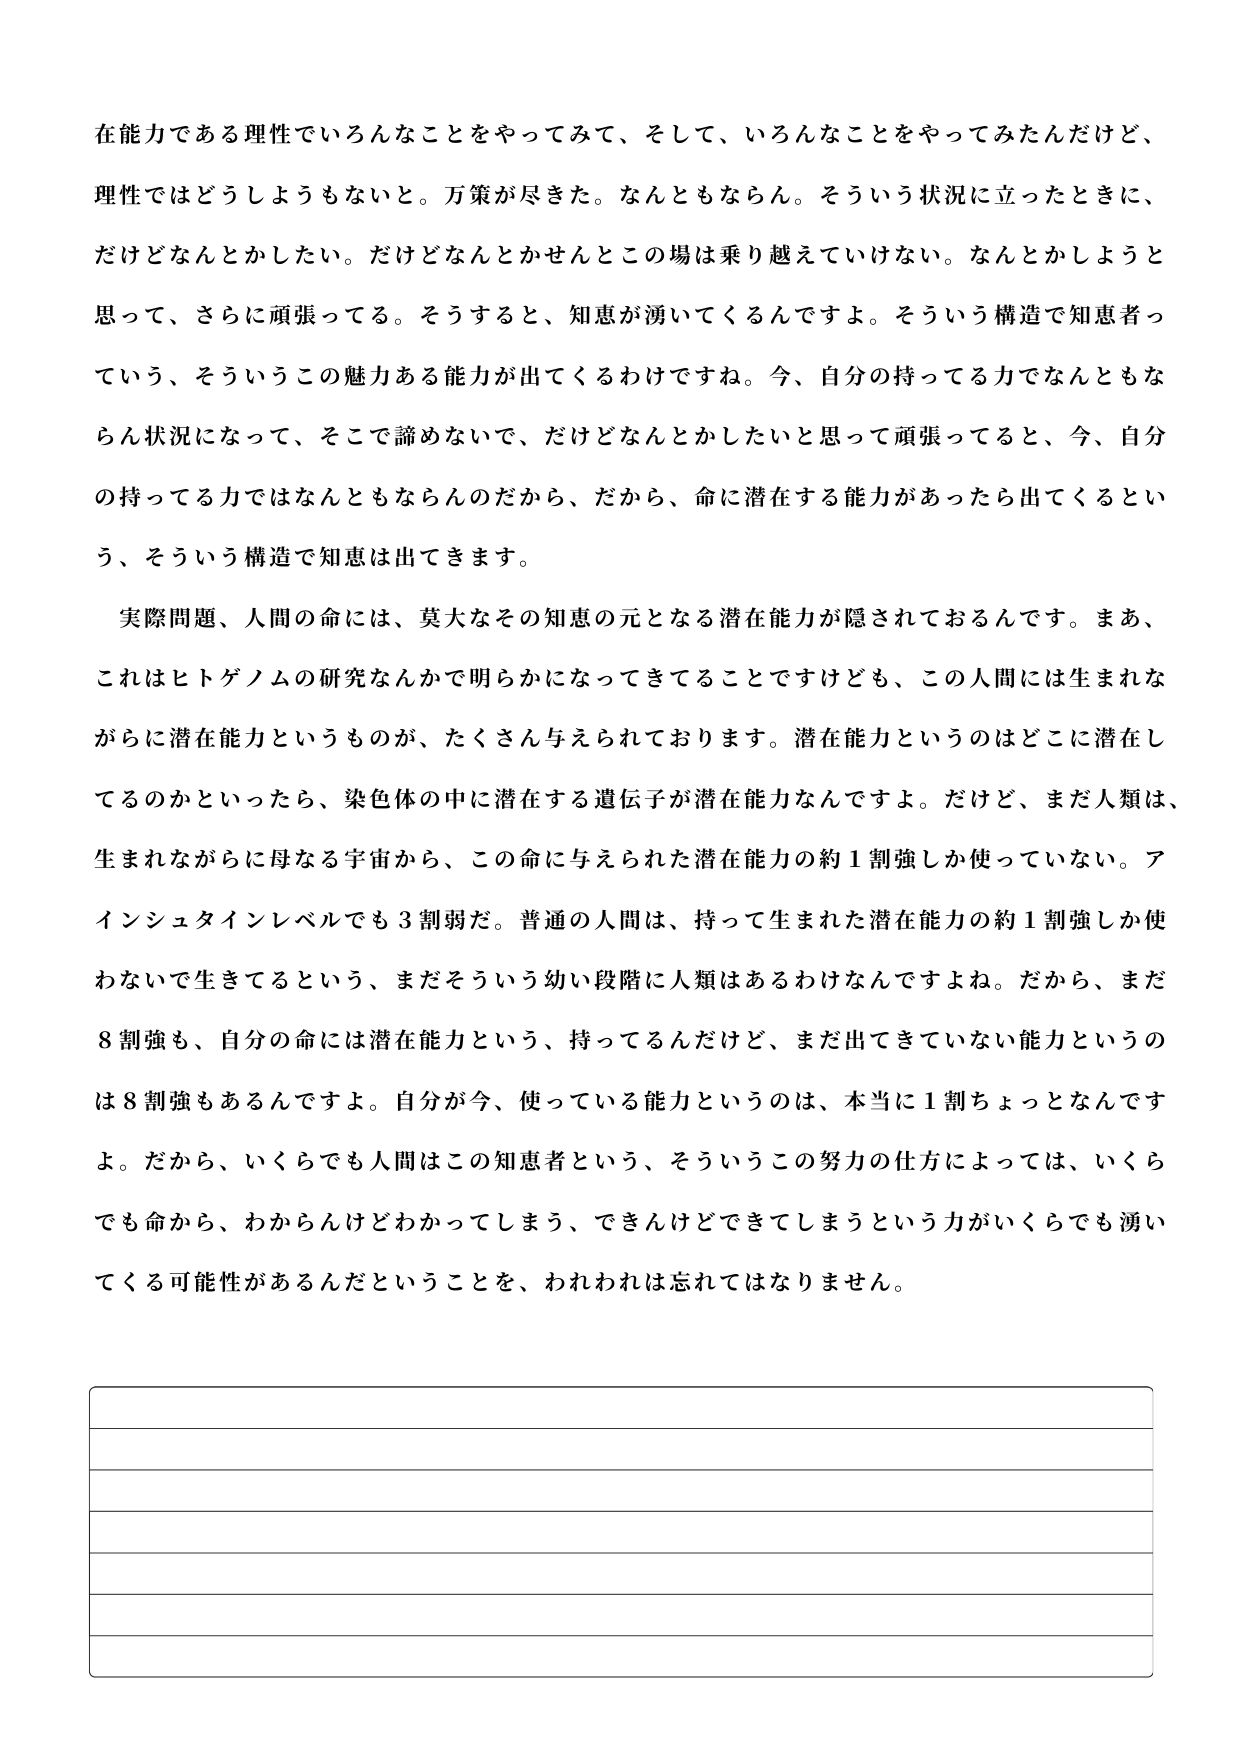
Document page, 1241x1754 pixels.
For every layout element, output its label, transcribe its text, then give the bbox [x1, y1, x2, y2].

picture [88, 1386, 1154, 1678]
text 実際問題、人間の命には、莫大なその知恵の元となる潜在能力が隠されておるんです。まあ、これはヒトゲノムの研究なんかで明らかになってきてることですけども、この人間には生まれながらに潜在能力というものが、たくさん与えられております。潜在能力というのはどこに潜在してるのかといったら、染色体の中に潜在する遺伝子が潜在能力なんですよ。だけど、まだ人類は、生まれながらに母なる宇宙から、この命に与えられた潜在能力の約１割強しか使っていない。アインシュタインレベルでも３割弱だ。普通の人間は、持って生まれた潜在能力の約１割強しか使わないで生きてるという、まだそういう幼い段階に人類はあるわけなんですよね。だから、まだ８割強も、自分の命には潜在能力という、持ってるんだけど、まだ出てきていない能力というのは８割強もあるんですよ。自分が今、使っている能力というのは、本当に１割ちょっとなんですよ。だから、いくらでも人間はこの知恵者という、そういうこの努力の仕方によっては、いくらでも命から、わからんけどわかってしまう、できんけどできてしまうという力がいくらでも湧いてくる可能性があるんだということを、われわれは忘れてはなりません。 [94, 586, 1169, 1311]
